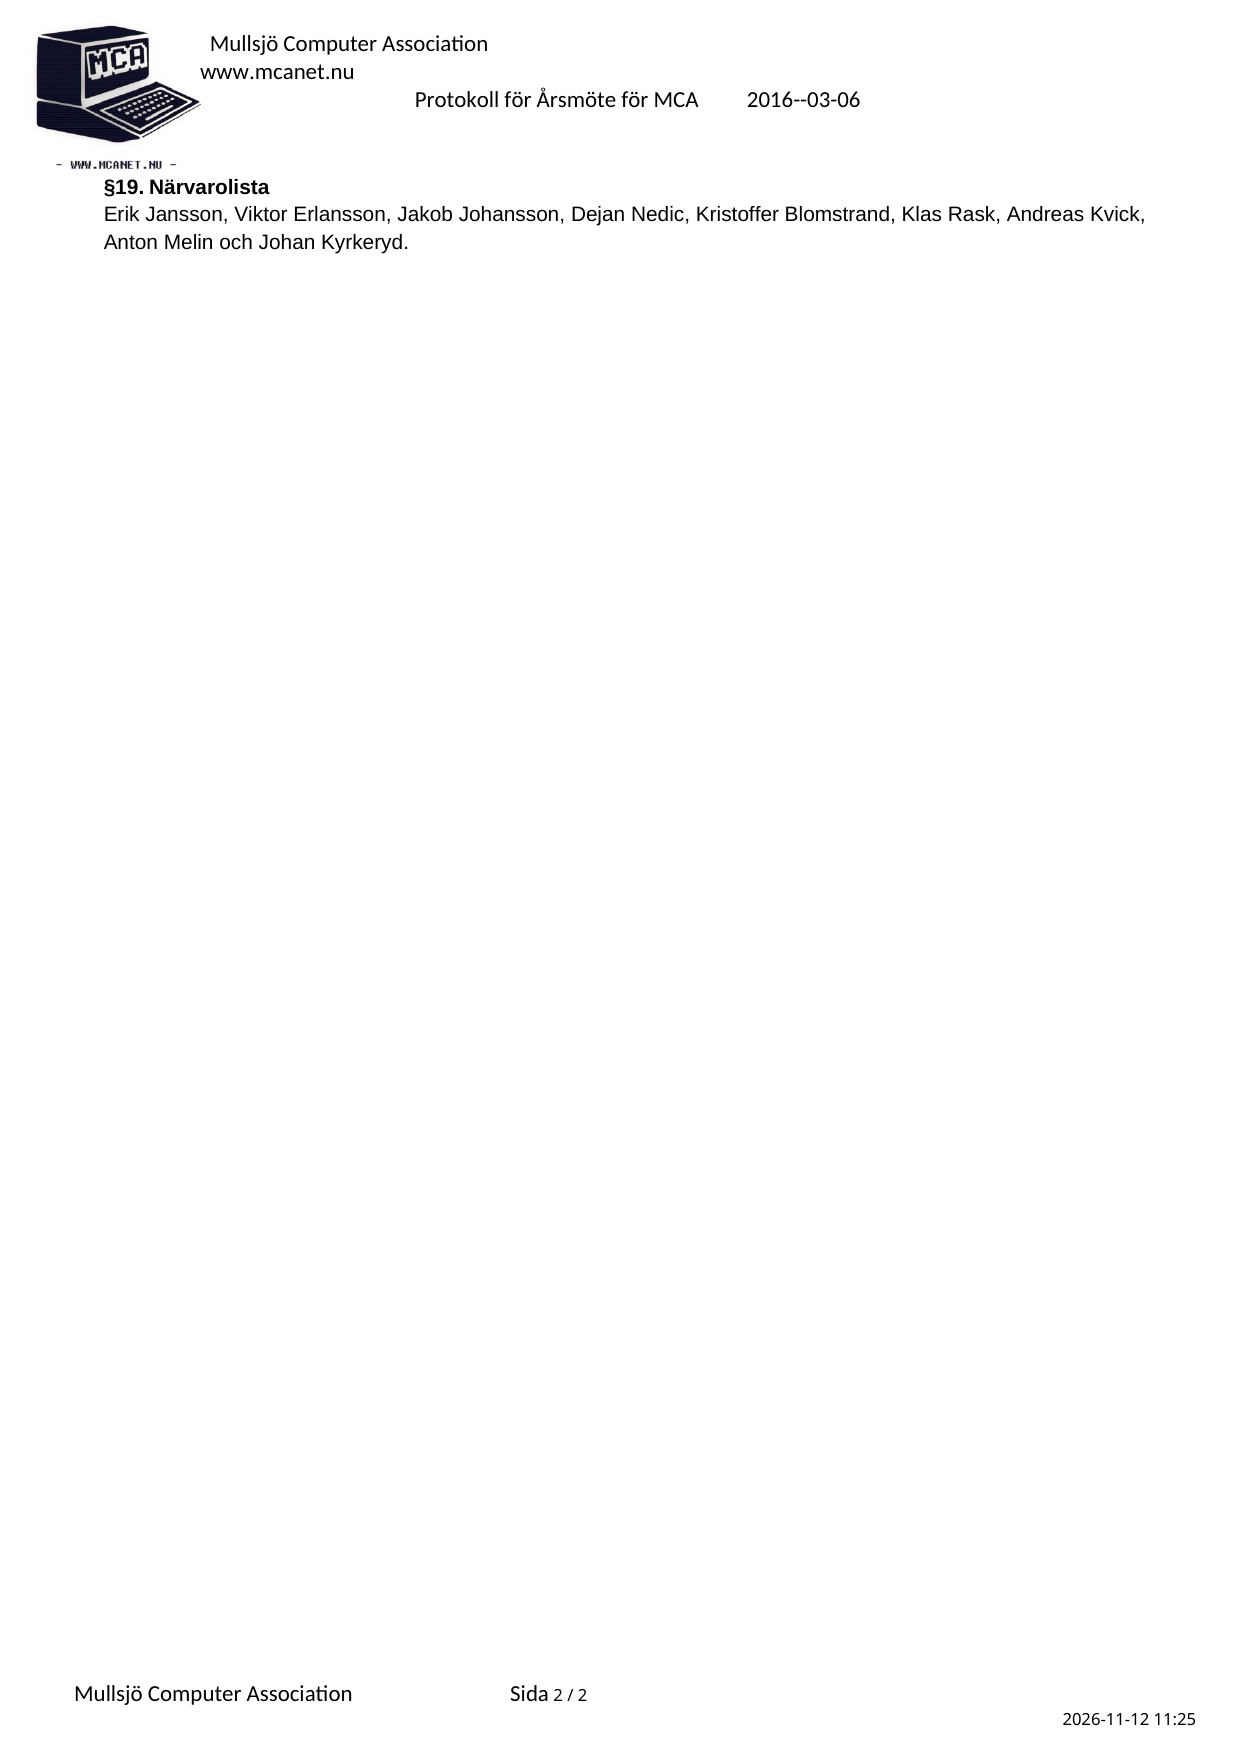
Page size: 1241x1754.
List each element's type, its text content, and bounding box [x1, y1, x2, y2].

text Erik Jansson, Viktor Erlansson, Jakob Johansson, Dejan Nedic, Kristoffer Blomstrand, Klas Rask, Andreas Kvick, Anton Melin och Johan Kyrkeryd. [103, 202, 1196, 253]
list Närvarolista [103, 174, 1196, 198]
picture [0, 0, 348, 246]
